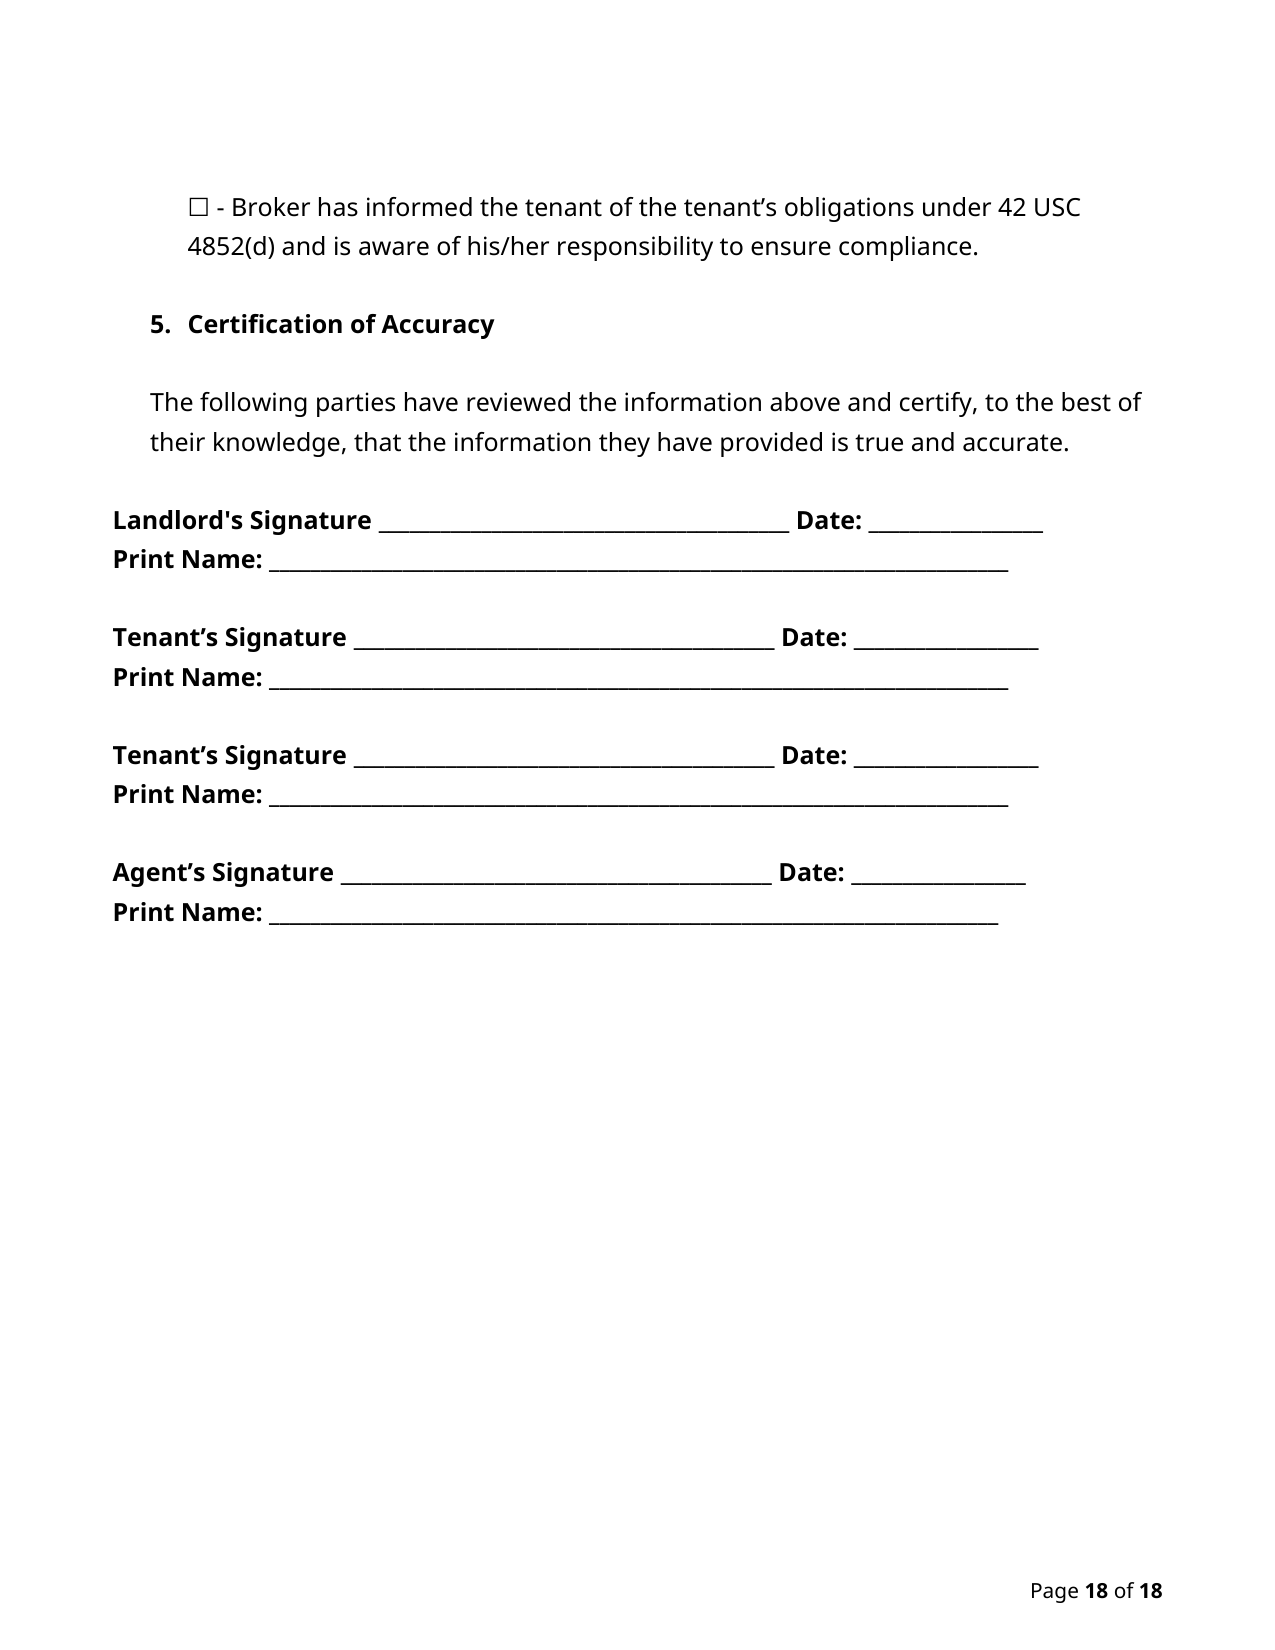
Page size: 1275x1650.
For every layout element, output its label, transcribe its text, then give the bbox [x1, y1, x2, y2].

text The following parties have reviewed the information above and certify, to the best of their knowledge, that the information they have provided is true and accurate. [150, 385, 1162, 458]
text Tenant’s Signature _________________________________________ Date: __________________ [112, 737, 1162, 772]
text Print Name: ________________________________________________________________________ [112, 659, 1162, 693]
text Agent’s Signature __________________________________________ Date: _________________ [112, 855, 1162, 889]
text Print Name: _______________________________________________________________________ [112, 894, 1162, 928]
text Print Name: ________________________________________________________________________ [112, 542, 1162, 576]
text Print Name: ________________________________________________________________________ [112, 777, 1162, 811]
text - Broker has informed the tenant of the tenant’s obligations under 42 USC 4852(d) and is aware of his/her responsibility to ensure compliance. [187, 189, 1162, 262]
text Landlord's Signature ________________________________________ Date: _________________ [112, 502, 1162, 537]
text Tenant’s Signature _________________________________________ Date: __________________ [112, 620, 1162, 654]
list Certification of Accuracy [150, 307, 1162, 341]
